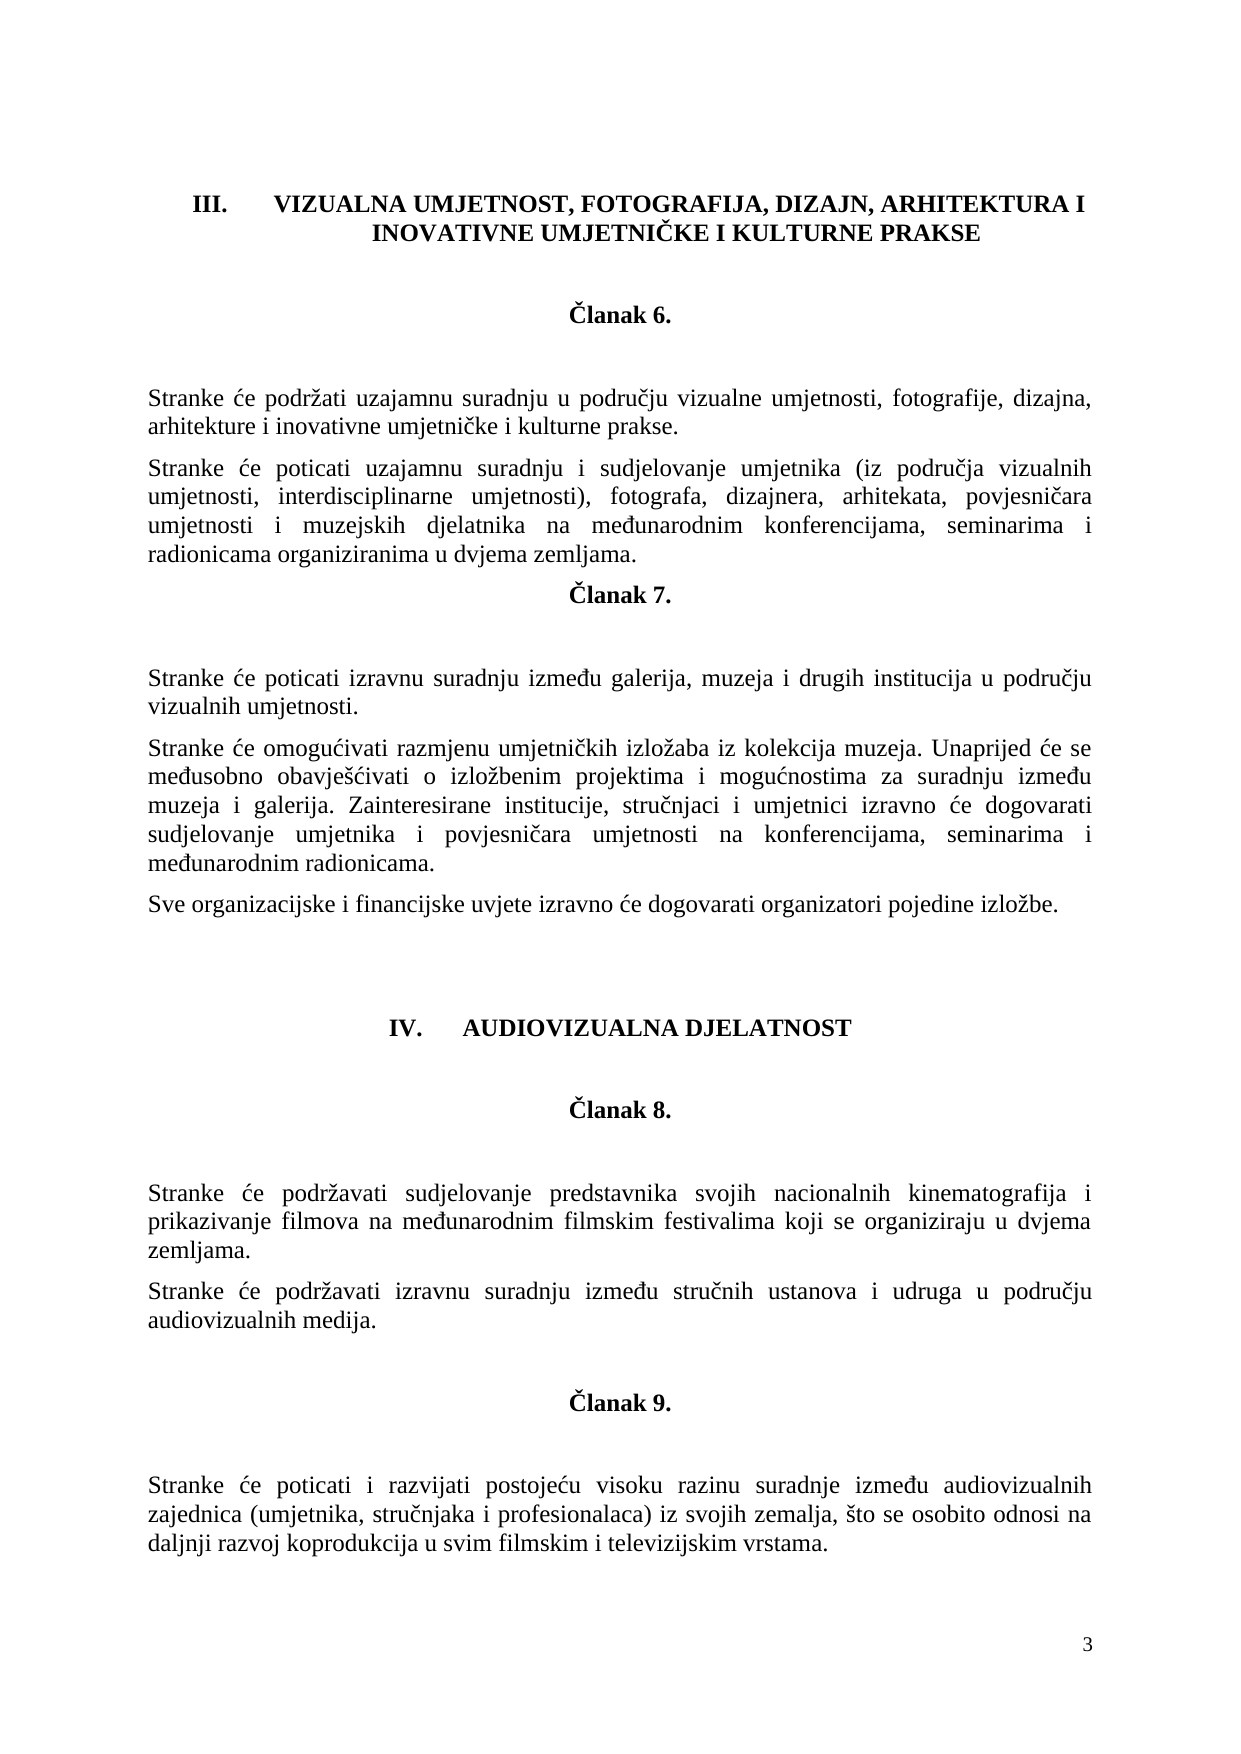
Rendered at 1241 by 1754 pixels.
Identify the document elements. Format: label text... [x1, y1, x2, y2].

text Stranke će omogućivati razmjenu umjetničkih izložaba iz kolekcija muzeja. Unaprijed će se međusobno obavješćivati o izložbenim projektima i mogućnostima za suradnju između muzeja i galerija. Zainteresirane institucije, stručnjaci i umjetnici izravno će dogovarati sudjelovanje umjetnika i povjesničara umjetnosti na konferencijama, seminarima i međunarodnim radionicama. [148, 733, 1093, 876]
text Članak 9. [148, 1388, 1093, 1416]
text Stranke će poticati i razvijati postojeću visoku razinu suradnje između audiovizualnih zajednica (umjetnika, stručnjaka i profesionalaca) iz svojih zemalja, što se osobito odnosi na daljnji razvoj koprodukcija u svim filmskim i televizijskim vrstama. [148, 1470, 1093, 1556]
list VIZUALNA UMJETNOST, FOTOGRAFIJA, DIZAJN, ARHITEKTURA I INOVATIVNE UMJETNIČKE I KULTURNE PRAKSE [185, 189, 1093, 246]
text Stranke će poticati izravnu suradnju između galerija, muzeja i drugih institucija u području vizualnih umjetnosti. [148, 663, 1093, 720]
text Stranke će podržavati izravnu suradnju između stručnih ustanova i udruga u području audiovizualnih medija. [148, 1276, 1093, 1334]
text Stranke će podržavati sudjelovanje predstavnika svojih nacionalnih kinematografija i prikazivanje filmova na međunarodnim filmskim festivalima koji se organiziraju u dvjema zemljama. [148, 1178, 1093, 1264]
text Stranke će podržati uzajamnu suradnju u području vizualne umjetnosti, fotografije, dizajna, arhitekture i inovativne umjetničke i kulturne prakse. [148, 383, 1093, 440]
text Članak 6. [148, 300, 1093, 329]
text Stranke će poticati uzajamnu suradnju i sudjelovanje umjetnika (iz područja vizualnih umjetnosti, interdisciplinarne umjetnosti), fotografa, dizajnera, arhitekata, povjesničara umjetnosti i muzejskih djelatnika na međunarodnim konferencijama, seminarima i radionicama organiziranima u dvjema zemljama. [148, 453, 1093, 568]
text IV. AUDIOVIZUALNA DJELATNOST [148, 1013, 1093, 1041]
text Članak 7. [148, 580, 1093, 609]
text Članak 8. [148, 1095, 1093, 1124]
text Sve organizacijske i financijske uvjete izravno će dogovarati organizatori pojedine izložbe. [148, 889, 1093, 918]
